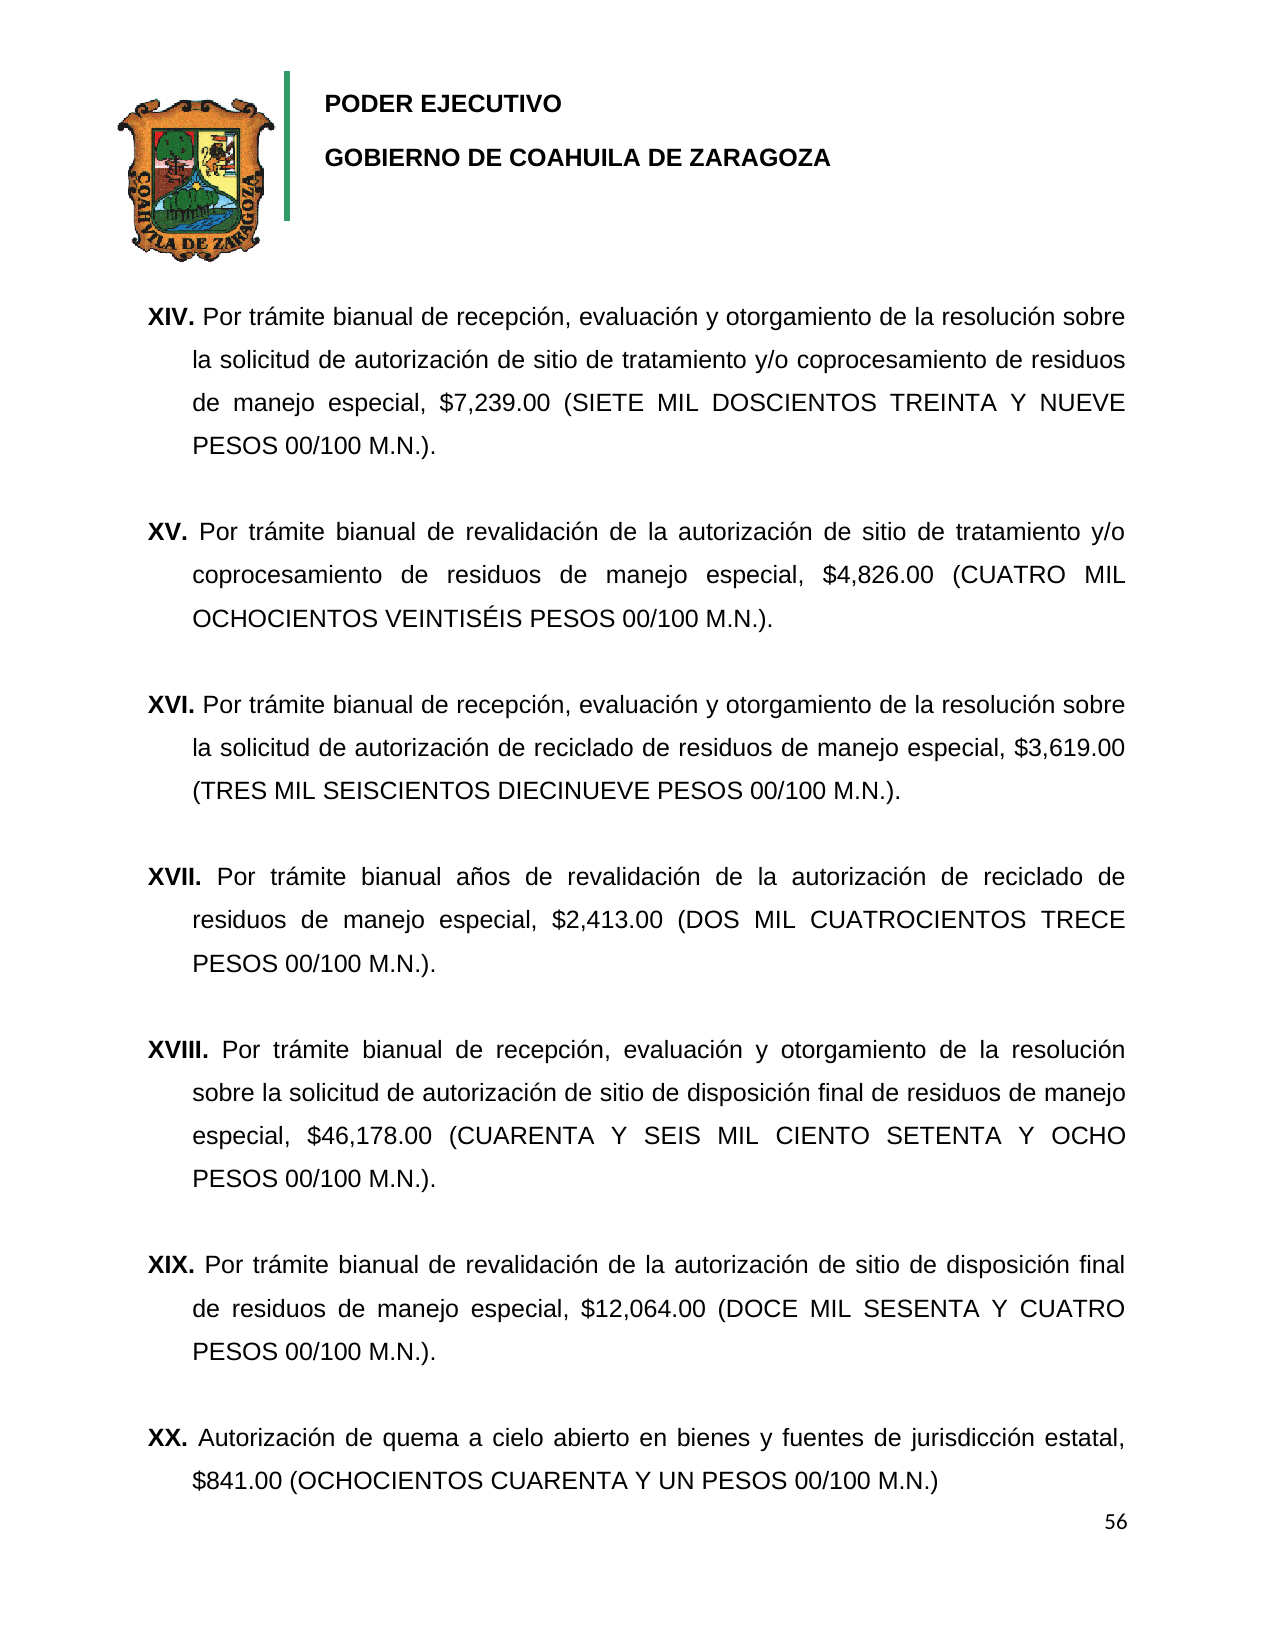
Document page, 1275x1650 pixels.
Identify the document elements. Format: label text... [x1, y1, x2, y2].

text XIV. Por trámite bianual de recepción, evaluación y otorgamiento de la resolución sobre la solicitud de autorización de sitio de tratamiento y/o coprocesamiento de residuos de manejo especial, $7,239.00 (SIETE MIL DOSCIENTOS TREINTA Y NUEVE PESOS 00/100 M.N.). [148, 302, 1127, 460]
text XX. Autorización de quema a cielo abierto en bienes y fuentes de jurisdicción estatal, $841.00 (OCHOCIENTOS CUARENTA Y UN PESOS 00/100 M.N.) [148, 1423, 1127, 1495]
picture [112, 88, 282, 268]
text XV. Por trámite bianual de revalidación de la autorización de sitio de tratamiento y/o coprocesamiento de residuos de manejo especial, $4,826.00 (CUATRO MIL OCHOCIENTOS VEINTISÉIS PESOS 00/100 M.N.). [148, 517, 1127, 632]
text XIX. Por trámite bianual de revalidación de la autorización de sitio de disposición final de residuos de manejo especial, $12,064.00 (DOCE MIL SESENTA Y CUATRO PESOS 00/100 M.N.). [148, 1251, 1127, 1366]
text XVI. Por trámite bianual de recepción, evaluación y otorgamiento de la resolución sobre la solicitud de autorización de reciclado de residuos de manejo especial, $3,619.00 (TRES MIL SEISCIENTOS DIECINUEVE PESOS 00/100 M.N.). [148, 690, 1127, 805]
text XVII. Por trámite bianual años de revalidación de la autorización de reciclado de residuos de manejo especial, $2,413.00 (DOS MIL CUATROCIENTOS TRECE PESOS 00/100 M.N.). [148, 862, 1127, 977]
text XVIII. Por trámite bianual de recepción, evaluación y otorgamiento de la resolución sobre la solicitud de autorización de sitio de disposición final de residuos de manejo especial, $46,178.00 (CUARENTA Y SEIS MIL CIENTO SETENTA Y OCHO PESOS 00/100 M.N.). [148, 1035, 1127, 1193]
